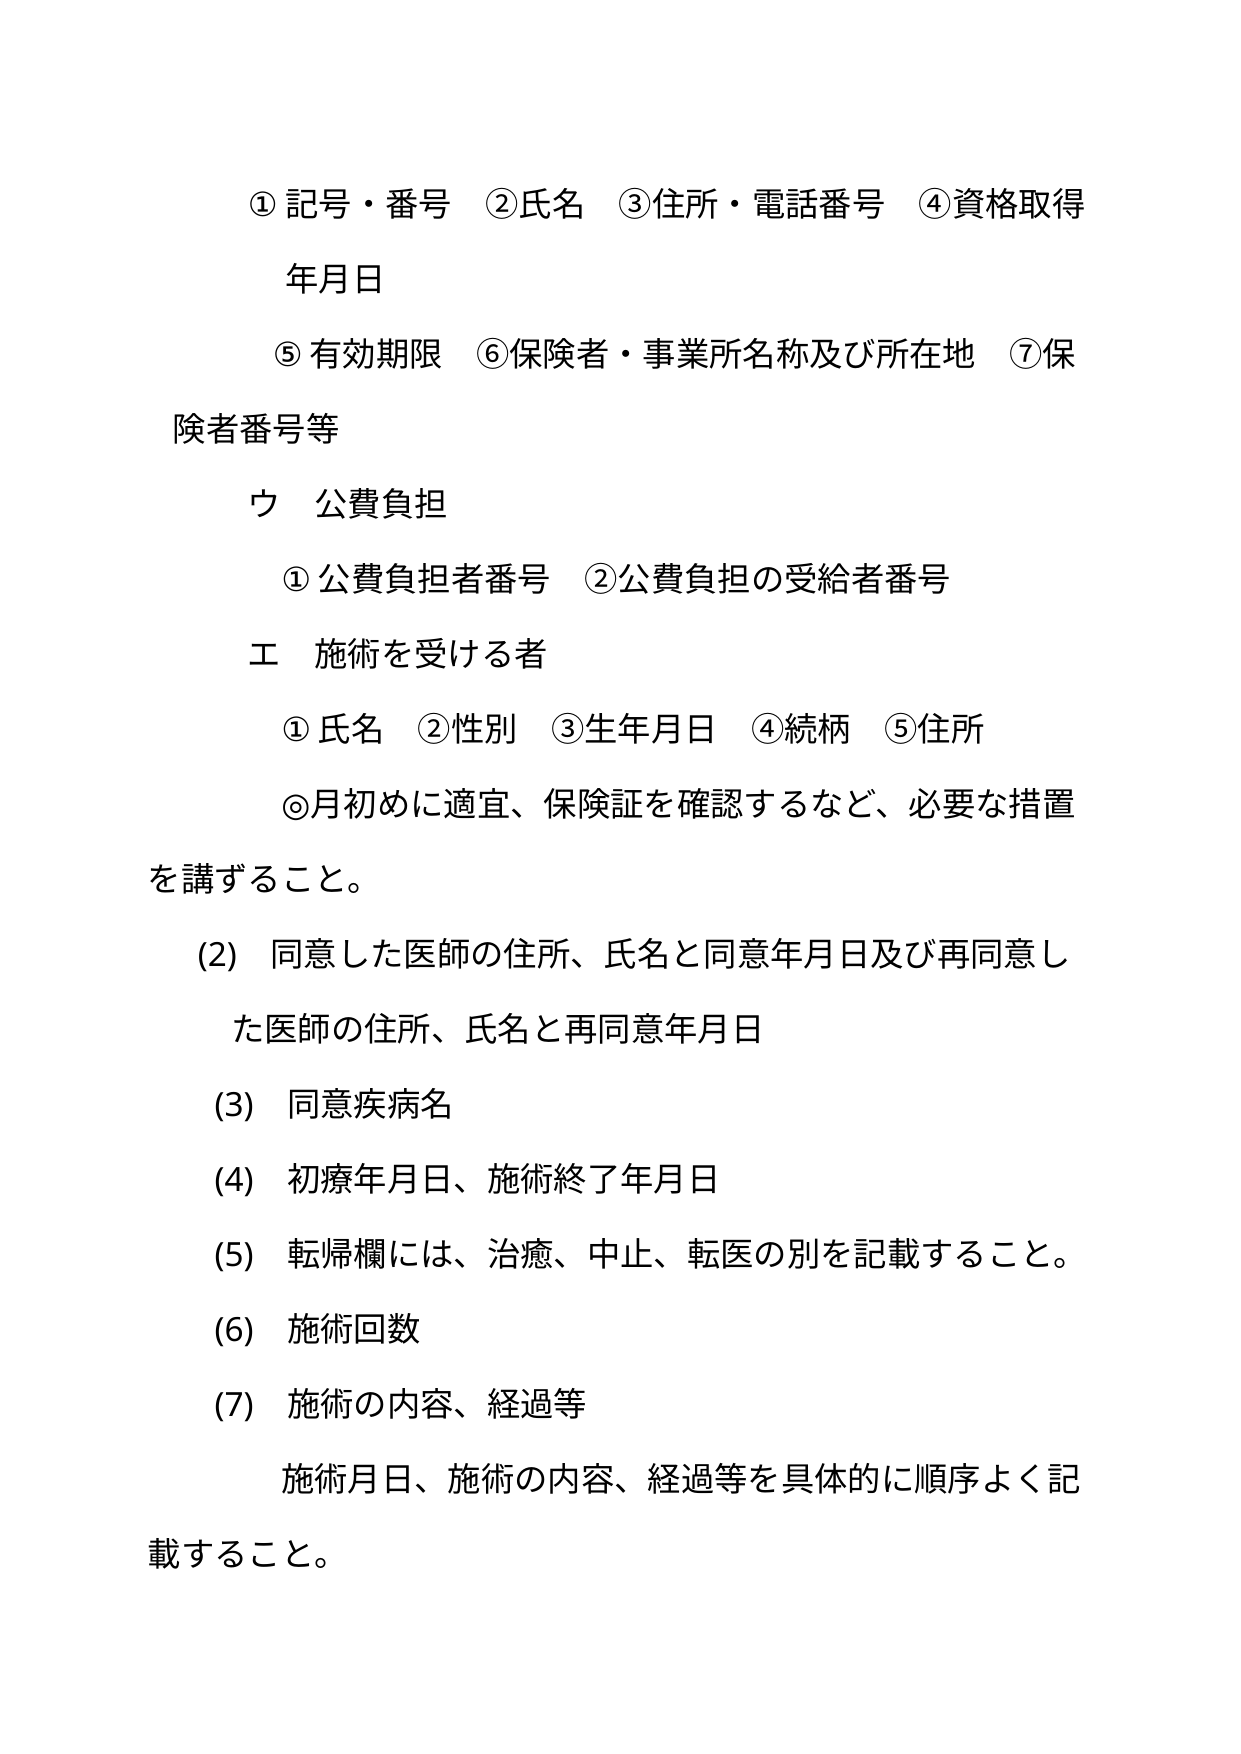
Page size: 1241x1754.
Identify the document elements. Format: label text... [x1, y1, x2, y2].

text 施術月日、施術の内容、経過等を具体的に順序よく記載すること。 [148, 1439, 1092, 1589]
list ⑤有効期限 ⑥保険者・事業所名称及び所在地 ⑦保険者番号等 [173, 314, 1092, 464]
text (3) 同意疾病名 [148, 1064, 1092, 1139]
text エ 施術を受ける者 [148, 614, 1092, 689]
text ①氏名 ②性別 ③生年月日 ④続柄 ⑤住所 [148, 689, 1092, 764]
list 記号・番号 ②氏名 ③住所・電話番号 ④資格取得年月日 [248, 164, 1092, 314]
text ウ 公費負担 [148, 464, 1092, 539]
text ①公費負担者番号 ②公費負担の受給者番号 [148, 539, 1092, 614]
text (2) 同意した医師の住所、氏名と同意年月日及び再同意した医師の住所、氏名と再同意年月日 [198, 914, 1092, 1064]
text (4) 初療年月日、施術終了年月日 [148, 1139, 1092, 1214]
text (7) 施術の内容、経過等 [148, 1364, 1092, 1439]
text ◎月初めに適宜、保険証を確認するなど、必要な措置を講ずること。 [148, 764, 1092, 914]
text (6) 施術回数 [148, 1289, 1092, 1364]
text (5) 転帰欄には、治癒、中止、転医の別を記載すること。 [148, 1214, 1092, 1289]
